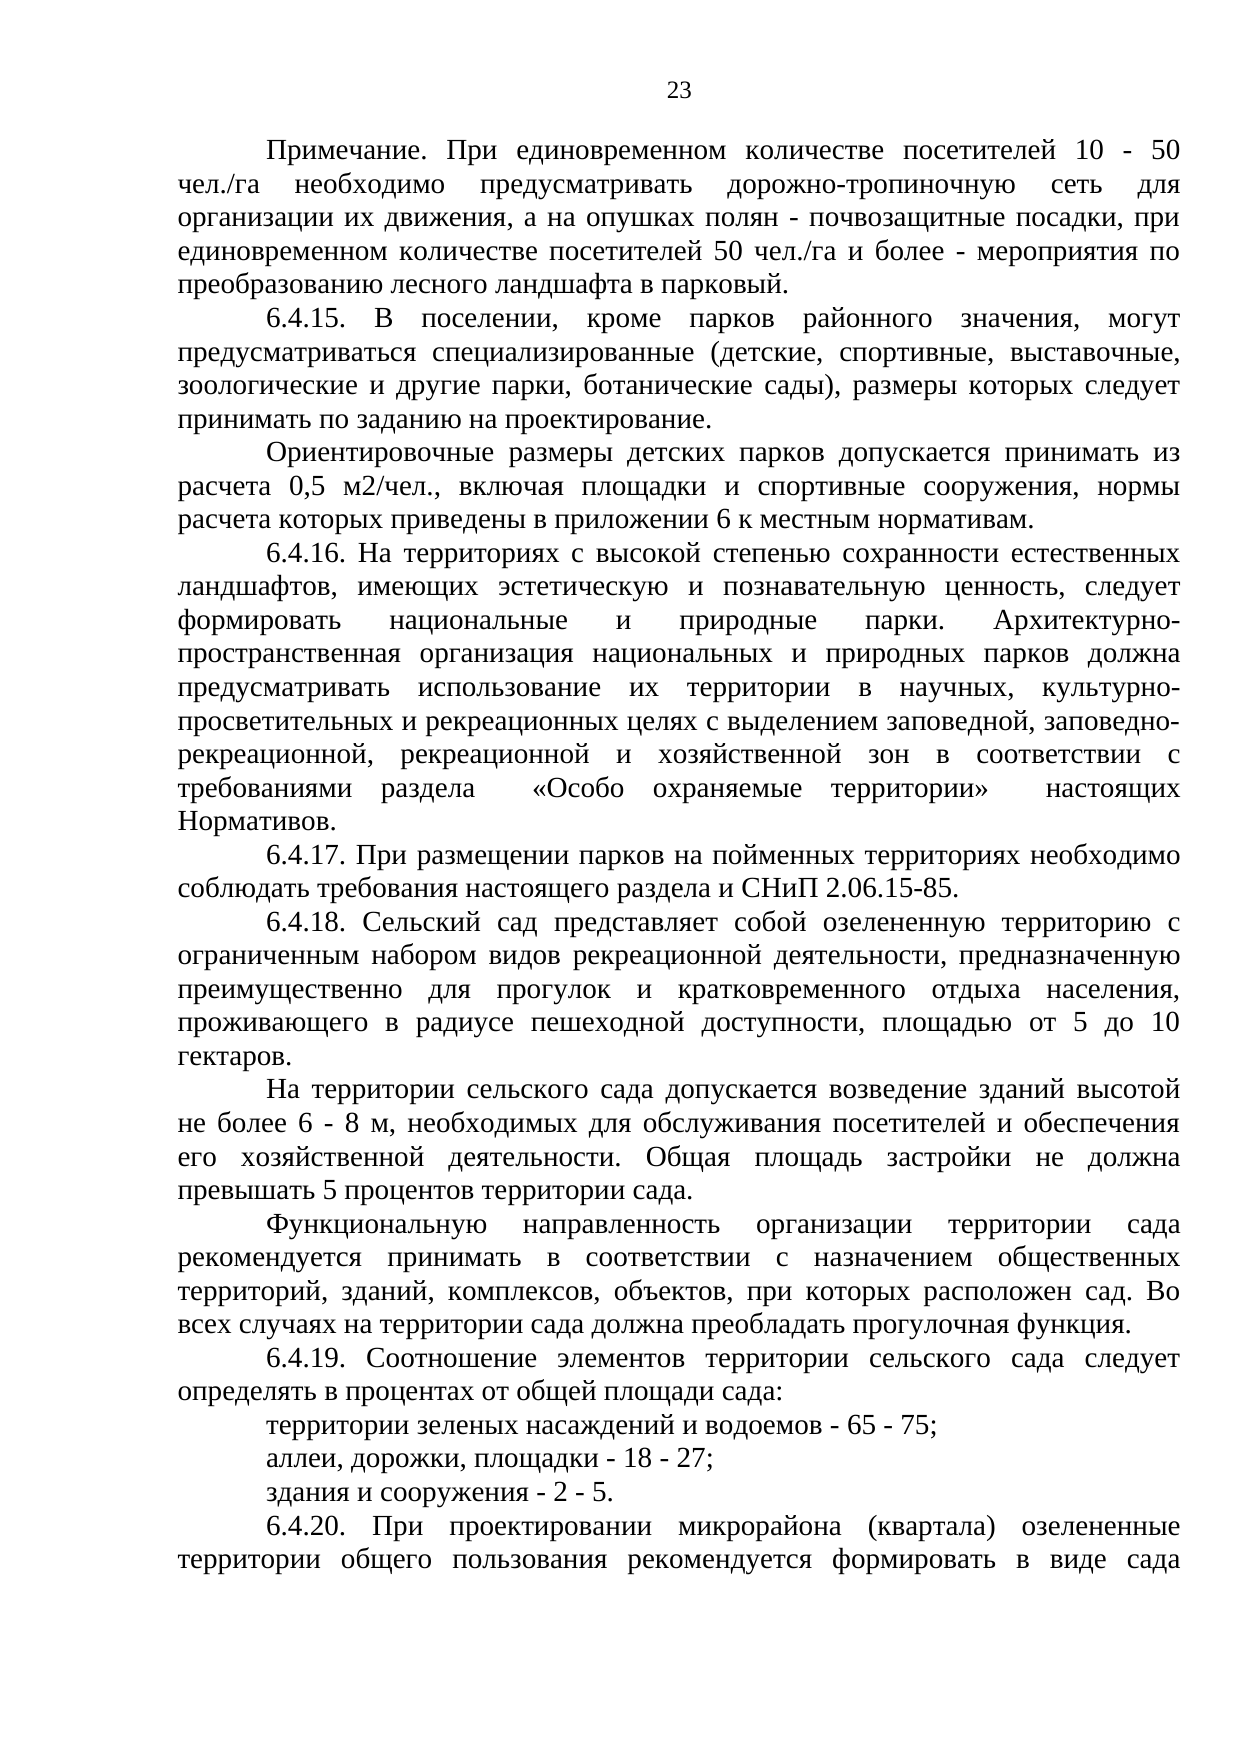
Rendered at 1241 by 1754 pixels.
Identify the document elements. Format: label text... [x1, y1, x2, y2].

text 6.4.17. При размещении парков на пойменных территориях необходимо соблюдать требования настоящего раздела и СНиП 2.06.15-85. [177, 837, 1181, 904]
text 6.4.15. В поселении, кроме парков районного значения, могут предусматриваться специализированные (детские, спортивные, выставочные, зоологические и другие парки, ботанические сады), размеры которых следует принимать по заданию на проектирование. [177, 300, 1181, 434]
text 6.4.18. Сельский сад представляет собой озелененную территорию с ограниченным набором видов рекреационной деятельности, предназначенную преимущественно для прогулок и кратковременного отдыха населения, проживающего в радиусе пешеходной доступности, площадью от 5 до 10 гектаров. [177, 904, 1181, 1072]
text 6.4.16. На территориях с высокой степенью сохранности естественных ландшафтов, имеющих эстетическую и познавательную ценность, следует формировать национальные и природные парки. Архитектурно-пространственная организация национальных и природных парков должна предусматривать использование их территории в научных, культурно-просветительных и рекреационных целях с выделением заповедной, заповедно-рекреационной, рекреационной и хозяйственной зон в соответствии с требованиями раздела «Особо охраняемые территории» настоящих Нормативов. [177, 535, 1181, 837]
text Функциональную направленность организации территории сада рекомендуется принимать в соответствии с назначением общественных территорий, зданий, комплексов, объектов, при которых расположен сад. Во всех случаях на территории сада должна преобладать прогулочная функция. [177, 1206, 1181, 1340]
text территории зеленых насаждений и водоемов - 65 - 75; [177, 1407, 1181, 1441]
text здания и сооружения - 2 - 5. [177, 1474, 1181, 1508]
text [177, 1508, 1181, 1575]
text На территории сельского сада допускается возведение зданий высотой не более 6 - 8 м, необходимых для обслуживания посетителей и обеспечения его хозяйственной деятельности. Общая площадь застройки не должна превышать 5 процентов территории сада. [177, 1072, 1181, 1206]
text 6.4.19. Соотношение элементов территории сельского сада следует определять в процентах от общей площади сада: [177, 1340, 1181, 1407]
text аллеи, дорожки, площадки - 18 - 27; [177, 1441, 1181, 1474]
text Примечание. При единовременном количестве посетителей 10 - 50 чел./га необходимо предусматривать дорожно-тропиночную сеть для организации их движения, а на опушках полян - почвозащитные посадки, при единовременном количестве посетителей 50 чел./га и более - мероприятия по преобразованию лесного ландшафта в парковый. [177, 132, 1181, 300]
text Ориентировочные размеры детских парков допускается принимать из расчета 0,5 м2/чел., включая площадки и спортивные сооружения, нормы расчета которых приведены в приложении 6 к местным нормативам. [177, 434, 1181, 535]
